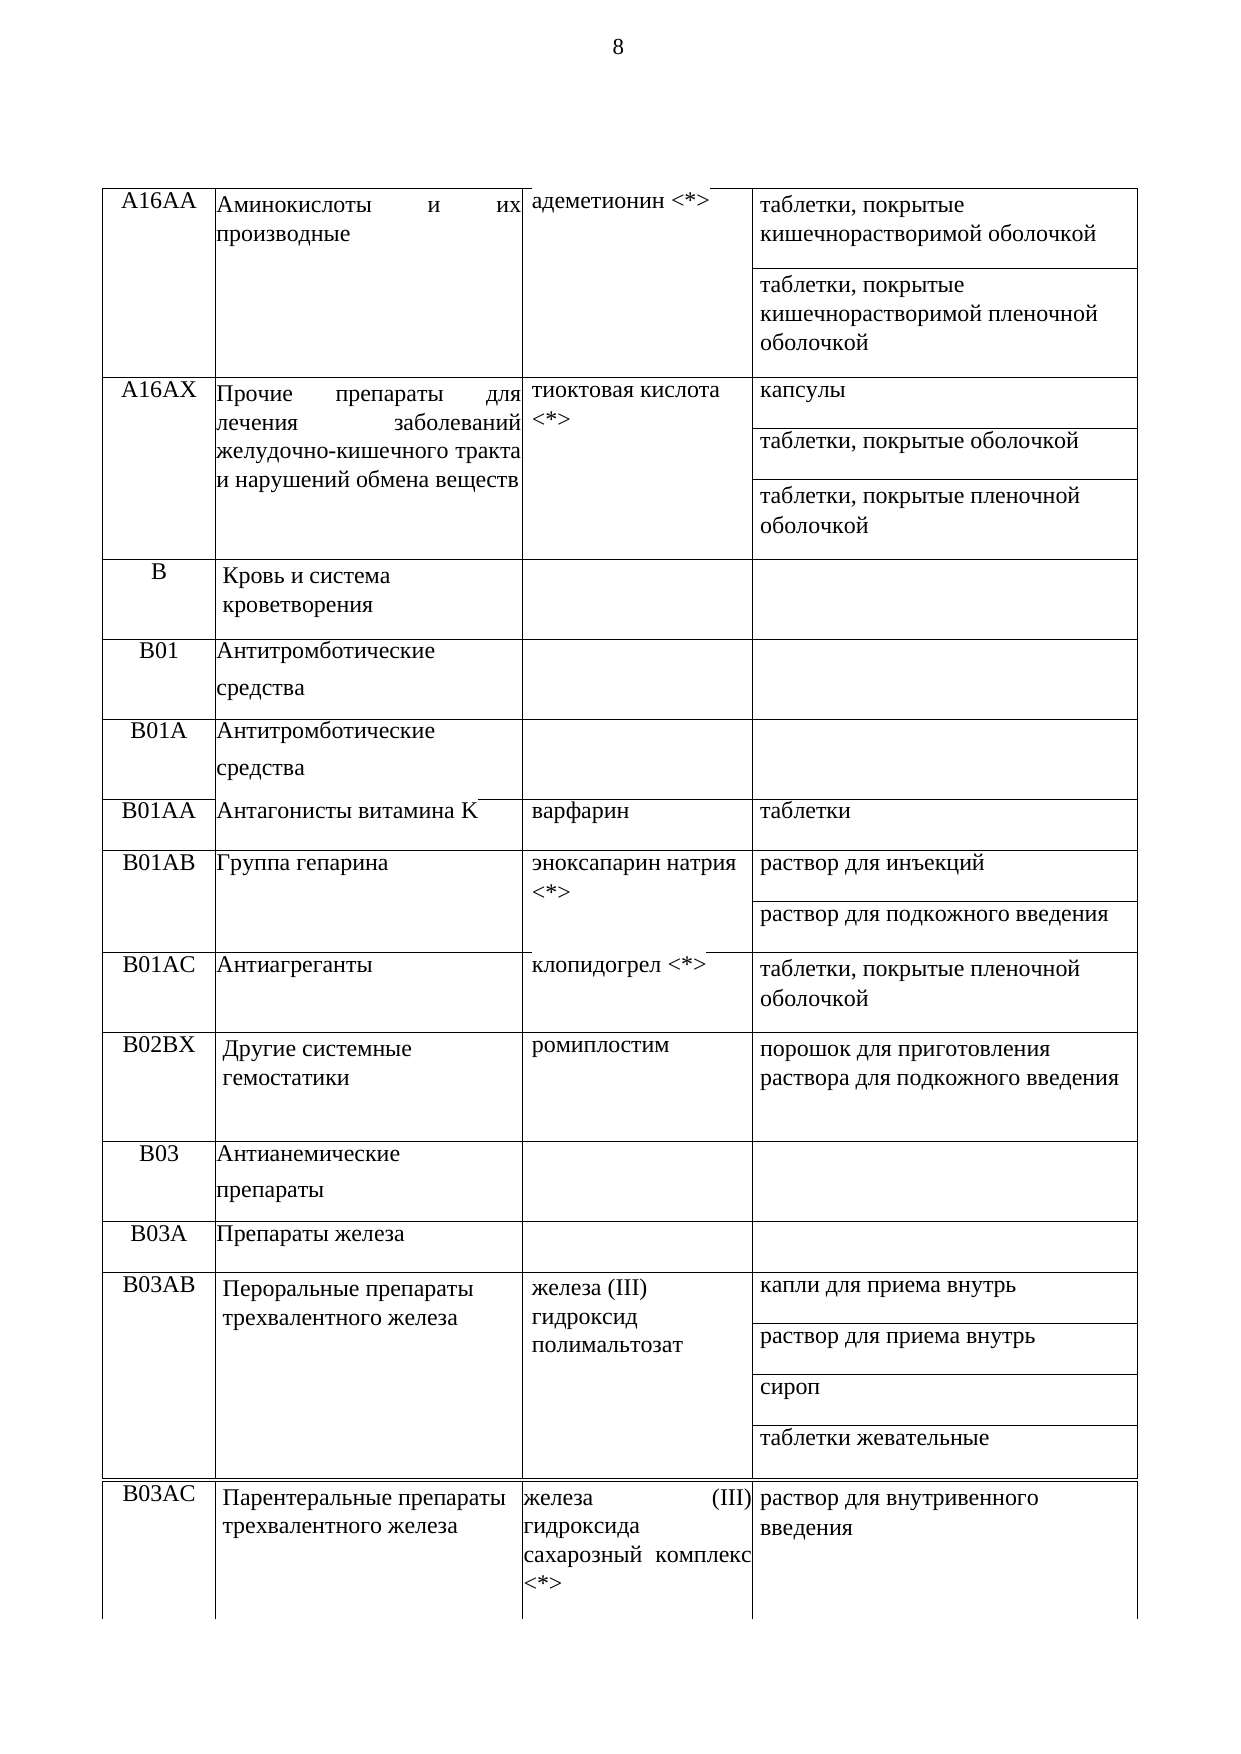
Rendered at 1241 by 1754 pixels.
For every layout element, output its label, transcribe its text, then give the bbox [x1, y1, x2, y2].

table_cell Прочие препараты для лечения заболеваний желудочно-кишечного тракта и нарушений обмена веществ [216, 378, 522, 559]
table_cell сироп [753, 1375, 1137, 1425]
table_cell капли для приема внутрь [753, 1273, 1137, 1323]
table_cell B03A [103, 1222, 215, 1272]
table_header раствор для внутривенного введения [753, 1482, 1137, 1619]
table_cell Группа гепарина [216, 851, 522, 952]
table_cell [753, 1222, 1137, 1272]
table_cell [523, 640, 752, 719]
table_cell Антиагреганты [216, 953, 522, 1032]
table_cell раствор для инъекций [753, 851, 1137, 901]
table_cell таблетки [753, 800, 1137, 850]
table_cell Антагонисты витамина K [216, 800, 522, 850]
table_cell Антитромботические средства [216, 720, 522, 799]
table_cell тиоктовая кислота <*> [523, 378, 752, 559]
table_cell [523, 1222, 752, 1272]
table_cell адеметионин <*> [523, 189, 752, 377]
table_cell раствор для подкожного введения [753, 902, 1137, 952]
table_cell A16AA [103, 189, 215, 377]
table_cell B02BX [103, 1033, 215, 1141]
table_cell эноксапарин натрия <*> [523, 851, 752, 952]
table_header железа (III) гидроксида сахарозный комплекс <*> [523, 1568, 752, 1619]
table_cell Препараты железа [216, 1222, 522, 1272]
table_cell Пероральные препараты трехвалентного железа [216, 1273, 522, 1477]
table_cell B03AB [103, 1273, 215, 1477]
table_cell ромиплостим [523, 1033, 752, 1141]
table_cell капсулы [753, 378, 1137, 428]
table_cell Антитромботические средства [216, 640, 522, 719]
table_cell B01AC [103, 953, 215, 1032]
table_cell [523, 1142, 752, 1221]
table_cell B [103, 560, 215, 639]
table_cell таблетки, покрытые оболочкой [753, 429, 1137, 479]
table_cell Кровь и система кроветворения [216, 560, 522, 639]
table_cell B01A [103, 720, 215, 799]
table_cell Другие системные гемостатики [216, 1033, 522, 1141]
table_cell [523, 720, 752, 799]
table_header Парентеральные препараты трехвалентного железа [216, 1482, 522, 1619]
table_header B03AC [103, 1482, 215, 1619]
table_cell раствор для приема внутрь [753, 1324, 1137, 1374]
table_cell таблетки жевательные [753, 1426, 1137, 1477]
table_cell таблетки, покрытые пленочной оболочкой [753, 480, 1137, 559]
table_cell B01AA [103, 800, 215, 850]
table_cell [753, 640, 1137, 719]
table_cell B03 [103, 1142, 215, 1221]
table_cell B01AB [103, 851, 215, 952]
table_cell таблетки, покрытые кишечнорастворимой пленочной оболочкой [753, 269, 1137, 377]
table_cell [523, 560, 752, 639]
table_cell B01 [103, 640, 215, 719]
table_cell варфарин [523, 800, 752, 850]
table_cell железа (III) гидроксид полимальтозат [523, 1273, 752, 1477]
table_cell порошок для приготовления раствора для подкожного введения [753, 1033, 1137, 1141]
table_cell A16AX [103, 378, 215, 559]
table_cell Аминокислоты и их производные [216, 189, 522, 377]
table_cell таблетки, покрытые кишечнорастворимой оболочкой [753, 189, 1137, 268]
table_cell [753, 720, 1137, 799]
table_cell таблетки, покрытые пленочной оболочкой [753, 953, 1137, 1032]
table_header железа (III) гидроксида сахарозный комплекс <*> [523, 1510, 752, 1541]
table_cell [753, 560, 1137, 639]
table_cell [753, 1142, 1137, 1221]
table_cell клопидогрел <*> [523, 953, 752, 1032]
table_cell Антианемические препараты [216, 1142, 522, 1221]
